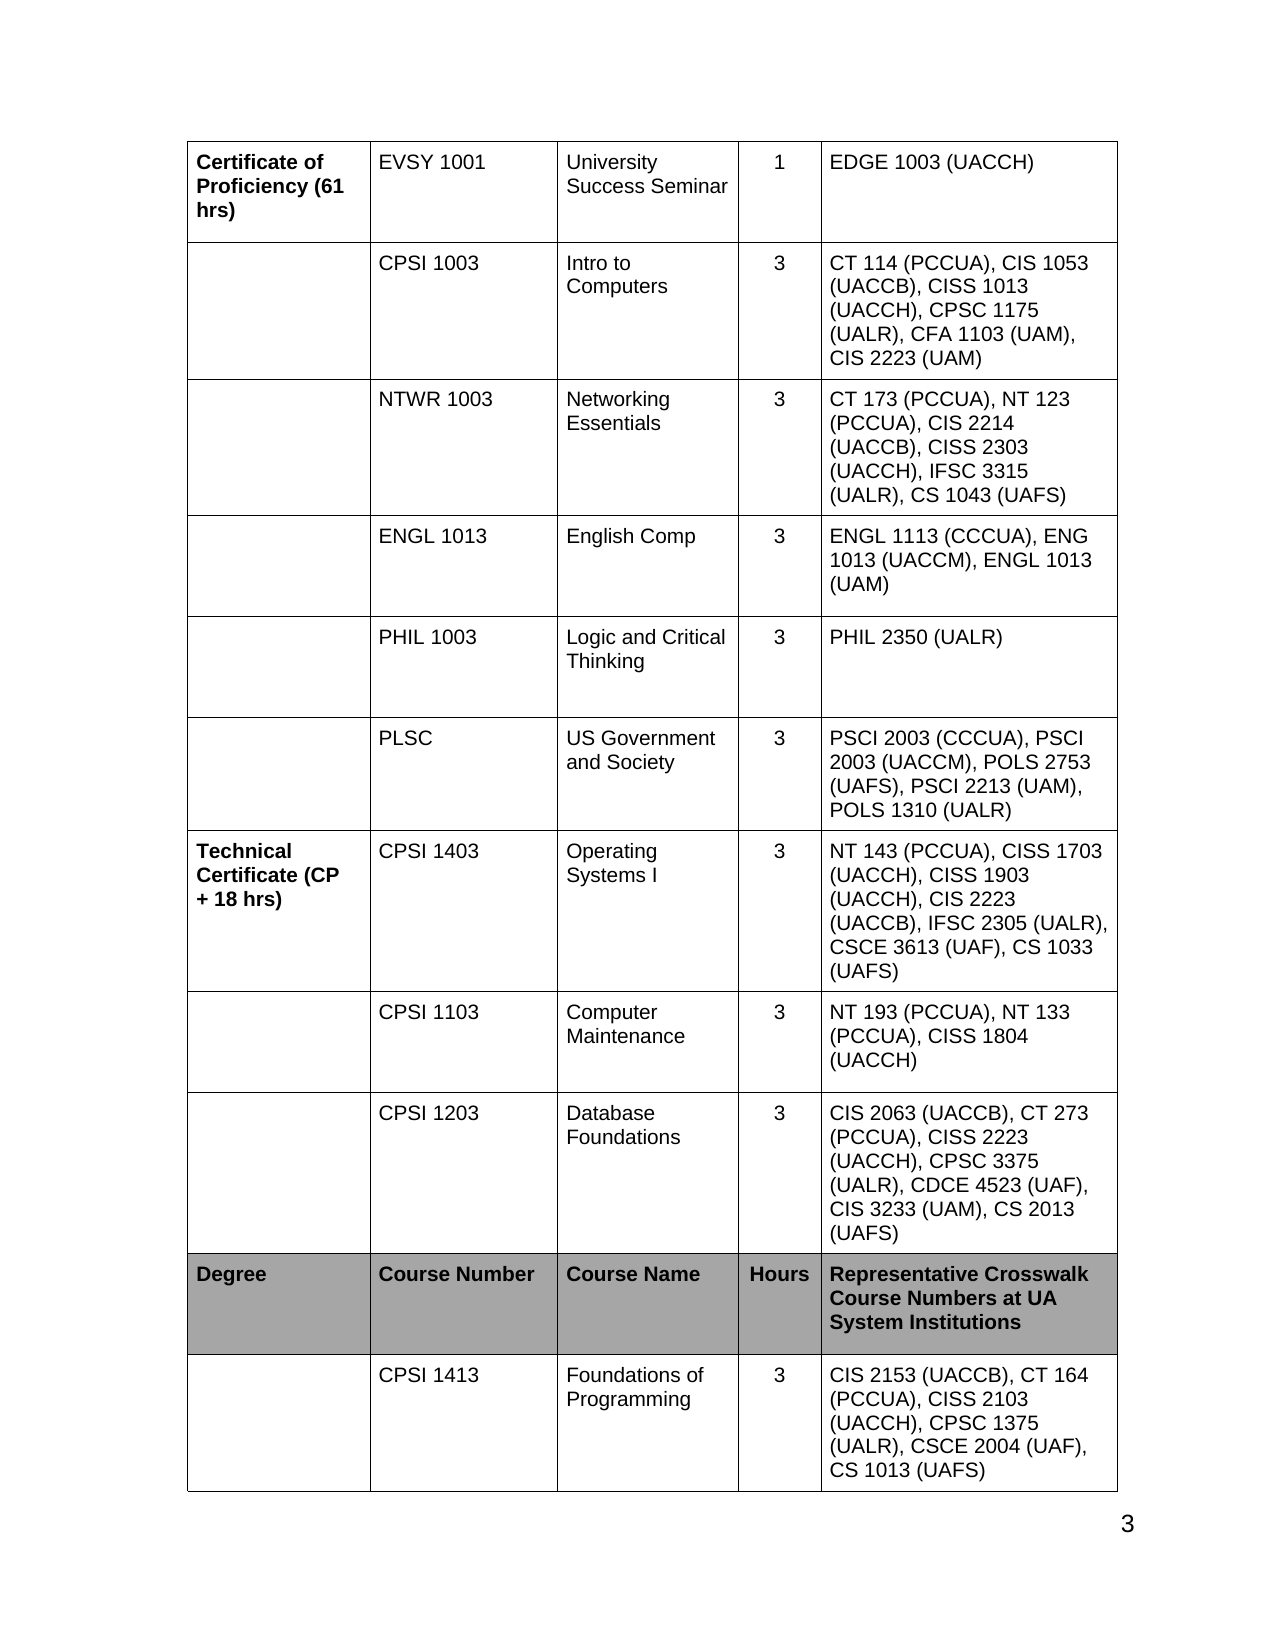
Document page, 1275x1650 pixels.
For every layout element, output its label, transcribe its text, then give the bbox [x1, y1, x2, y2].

table_cell NT 143 (PCCUA), CISS 1703 (UACCH), CISS 1903 (UACCH), CIS 2223 (UACCB), IFSC 2305 (UALR), CSCE 3613 (UAF), CS 1033 (UAFS) [822, 831, 1117, 991]
table_cell PHIL 2350 (UALR) [822, 617, 1117, 717]
table_cell [188, 516, 370, 616]
table_cell English Comp [558, 516, 738, 616]
table_cell 3 [739, 1093, 821, 1253]
table_cell CT 114 (PCCUA), CIS 1053 (UACCB), CISS 1013 (UACCH), CPSC 1175 (UALR), CFA 1103 (UAM), CIS 2223 (UAM) [822, 243, 1117, 378]
table_cell [188, 992, 370, 1092]
table_cell CT 173 (PCCUA), NT 123 (PCCUA), CIS 2214 (UACCB), CISS 2303 (UACCH), IFSC 3315 (UALR), CS 1043 (UAFS) [822, 380, 1117, 515]
table_cell EDGE 1003 (UACCH) [822, 142, 1117, 241]
table_cell Intro to Computers [558, 243, 738, 378]
table_cell Representative Crosswalk Course Numbers at UA System Institutions [822, 1254, 1117, 1354]
table_cell 3 [739, 718, 821, 830]
table_cell 3 [739, 992, 821, 1092]
table_cell 3 [739, 1355, 821, 1491]
table_cell 3 [739, 831, 821, 991]
table_cell 3 [739, 380, 821, 515]
table_cell Database Foundations [558, 1093, 738, 1253]
table_cell [188, 1355, 370, 1491]
table_cell ENGL 1013 [371, 516, 557, 616]
table_cell EVSY 1001 [371, 142, 557, 241]
table_cell Technical Certificate (CP + 18 hrs) [188, 831, 370, 991]
table_cell NT 193 (PCCUA), NT 133 (PCCUA), CISS 1804 (UACCH) [822, 992, 1117, 1092]
table_cell CPSI 1003 [371, 243, 557, 378]
table_cell Degree [188, 1254, 370, 1354]
table_cell Logic and Critical Thinking [558, 617, 738, 717]
table_cell Networking Essentials [558, 380, 738, 515]
table_cell [188, 718, 370, 830]
table_cell PSCI 2003 (CCCUA), PSCI 2003 (UACCM), POLS 2753 (UAFS), PSCI 2213 (UAM), POLS 1310 (UALR) [822, 718, 1117, 830]
table_cell [188, 243, 370, 378]
table_cell University Success Seminar [558, 142, 738, 241]
table_cell Operating Systems I [558, 831, 738, 991]
table_cell Certificate of Proficiency (61 hrs) [188, 142, 370, 241]
table_cell CPSI 1403 [371, 831, 557, 991]
table_cell [188, 617, 370, 717]
table_cell 1 [739, 142, 821, 241]
table_cell US Government and Society [558, 718, 738, 830]
table_cell [188, 1093, 370, 1253]
table_cell NTWR 1003 [371, 380, 557, 515]
table_cell CPSI 1203 [371, 1093, 557, 1253]
table_cell Foundations of Programming [558, 1355, 738, 1491]
table_cell CPSI 1413 [371, 1355, 557, 1491]
table_cell Course Name [558, 1254, 738, 1354]
table_cell Course Number [371, 1254, 557, 1354]
table_cell [188, 380, 370, 515]
table_cell ENGL 1113 (CCCUA), ENG 1013 (UACCM), ENGL 1013 (UAM) [822, 516, 1117, 616]
table_cell Computer Maintenance [558, 992, 738, 1092]
table_cell CPSI 1103 [371, 992, 557, 1092]
table_cell 3 [739, 516, 821, 616]
table_cell Hours [739, 1254, 821, 1354]
table_cell PHIL 1003 [371, 617, 557, 717]
table_cell 3 [739, 617, 821, 717]
table_cell 3 [739, 243, 821, 378]
table_cell PLSC [371, 718, 557, 830]
table_cell CIS 2153 (UACCB), CT 164 (PCCUA), CISS 2103 (UACCH), CPSC 1375 (UALR), CSCE 2004 (UAF), CS 1013 (UAFS) [822, 1355, 1117, 1491]
table_cell CIS 2063 (UACCB), CT 273 (PCCUA), CISS 2223 (UACCH), CPSC 3375 (UALR), CDCE 4523 (UAF), CIS 3233 (UAM), CS 2013 (UAFS) [822, 1093, 1117, 1253]
